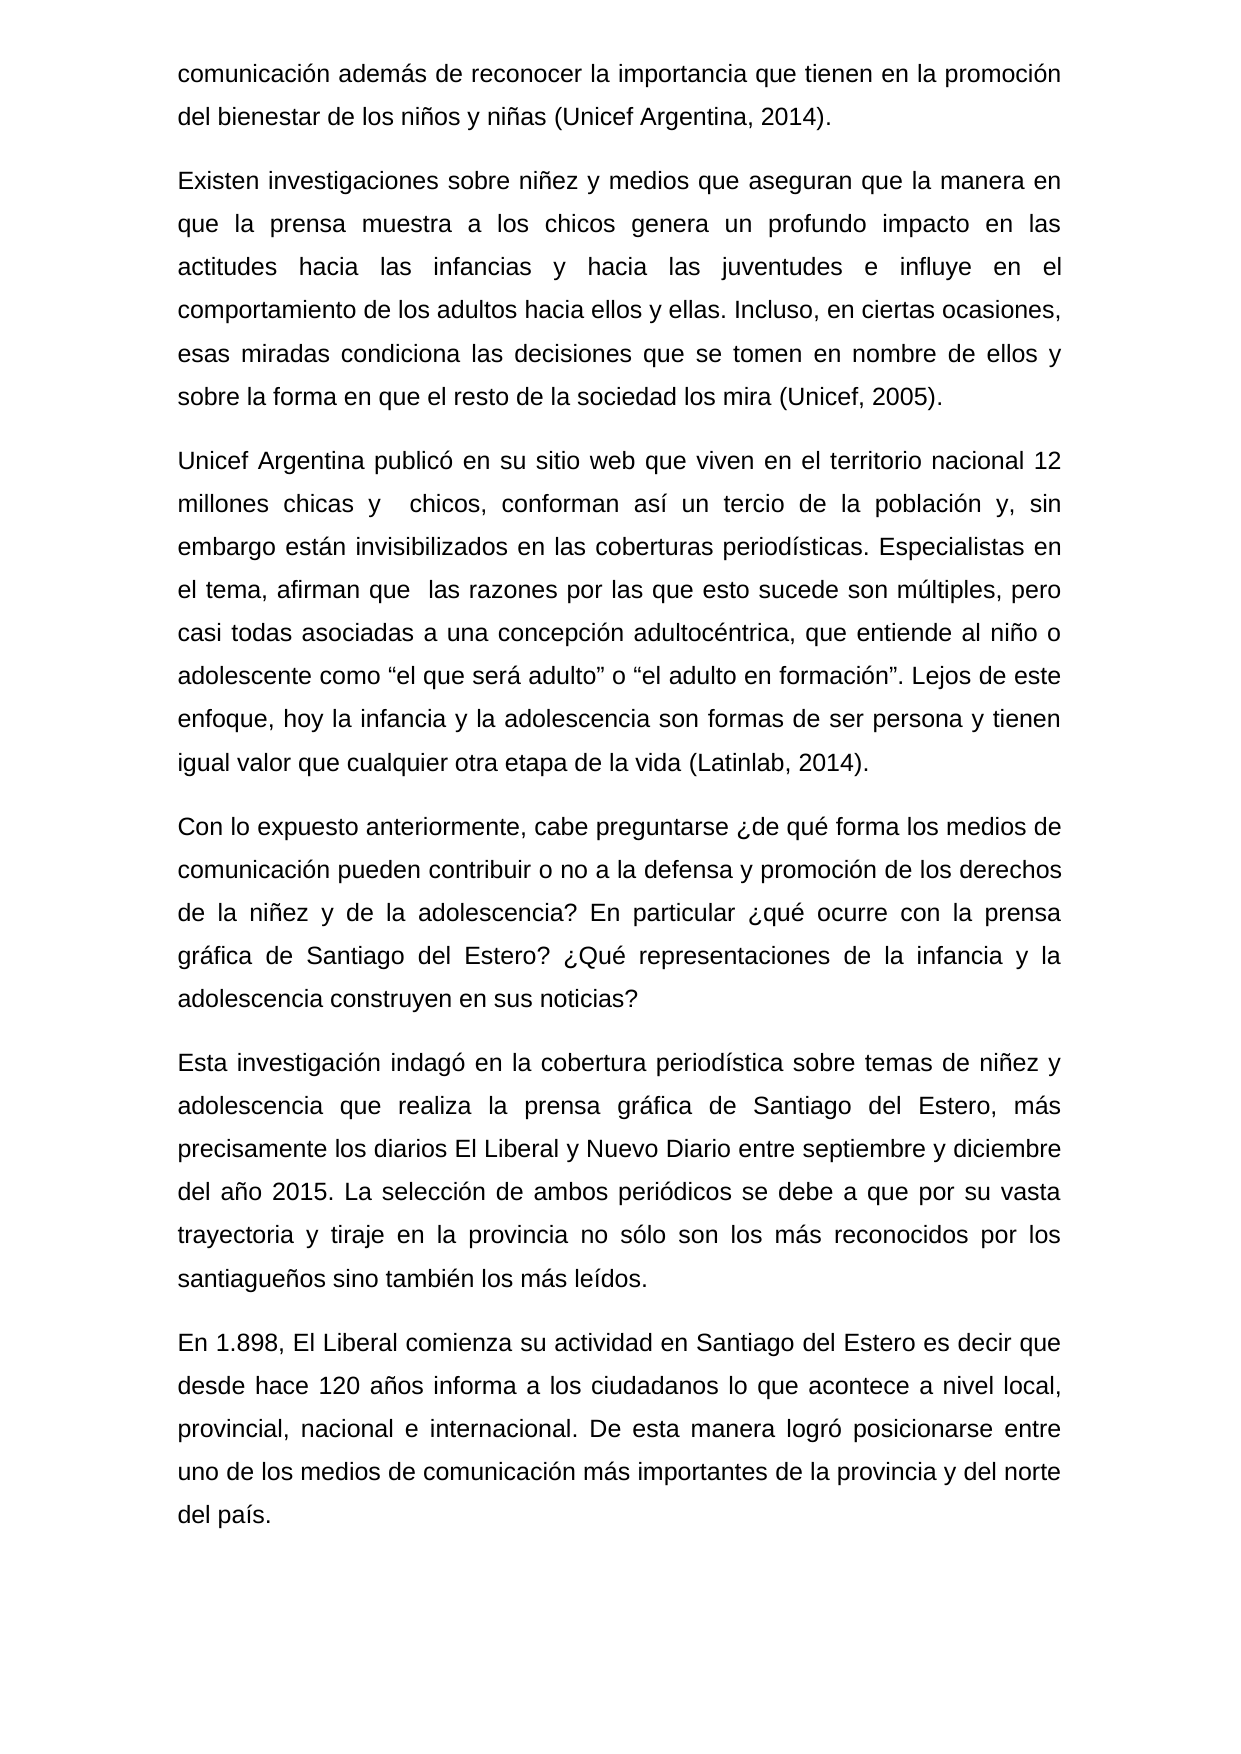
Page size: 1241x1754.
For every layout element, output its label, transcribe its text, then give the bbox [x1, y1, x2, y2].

text En 1.898, El Liberal comienza su actividad en Santiago del Estero es decir que desde hace 120 años informa a los ciudadanos lo que acontece a nivel local, provincial, nacional e internacional. De esta manera logró posicionarse entre uno de los medios de comunicación más importantes de la provincia y del norte del país. [177, 1328, 1063, 1529]
text Con lo expuesto anteriormente, cabe preguntarse ¿de qué forma los medios de comunicación pueden contribuir o no a la defensa y promoción de los derechos de la niñez y de la adolescencia? En particular ¿qué ocurre con la prensa gráfica de Santiago del Estero? ¿Qué representaciones de la infancia y la adolescencia construyen en sus noticias? [177, 812, 1063, 1013]
text Esta investigación indagó en la cobertura periodística sobre temas de niñez y adolescencia que realiza la prensa gráfica de Santiago del Estero, más precisamente los diarios El Liberal y Nuevo Diario entre septiembre y diciembre del año 2015. La selección de ambos periódicos se debe a que por su vasta trayectoria y tiraje en la provincia no sólo son los más reconocidos por los santiagueños sino también los más leídos. [177, 1048, 1063, 1292]
text Existen investigaciones sobre niñez y medios que aseguran que la manera en que la prensa muestra a los chicos genera un profundo impacto en las actitudes hacia las infancias y hacia las juventudes e influye en el comportamiento de los adultos hacia ellos y ellas. Incluso, en ciertas ocasiones, esas miradas condiciona las decisiones que se tomen en nombre de ellos y sobre la forma en que el resto de la sociedad los mira . [177, 166, 1063, 411]
text Unicef Argentina publicó en su sitio web que viven en el territorio nacional 12 millones chicas y chicos, conforman así un tercio de la población y, sin embargo están invisibilizados en las coberturas periodísticas. Especialistas en el tema, afirman que las razones por las que esto sucede son múltiples, pero casi todas asociadas a una concepción adultocéntrica, que entiende al niño o adolescente como “el que será adulto” o “el adulto en formación”. Lejos de este enfoque, hoy la infancia y la adolescencia son formas de ser persona y tienen igual valor que cualquier otra etapa de la vida . [177, 446, 1063, 776]
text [177, 59, 1063, 131]
